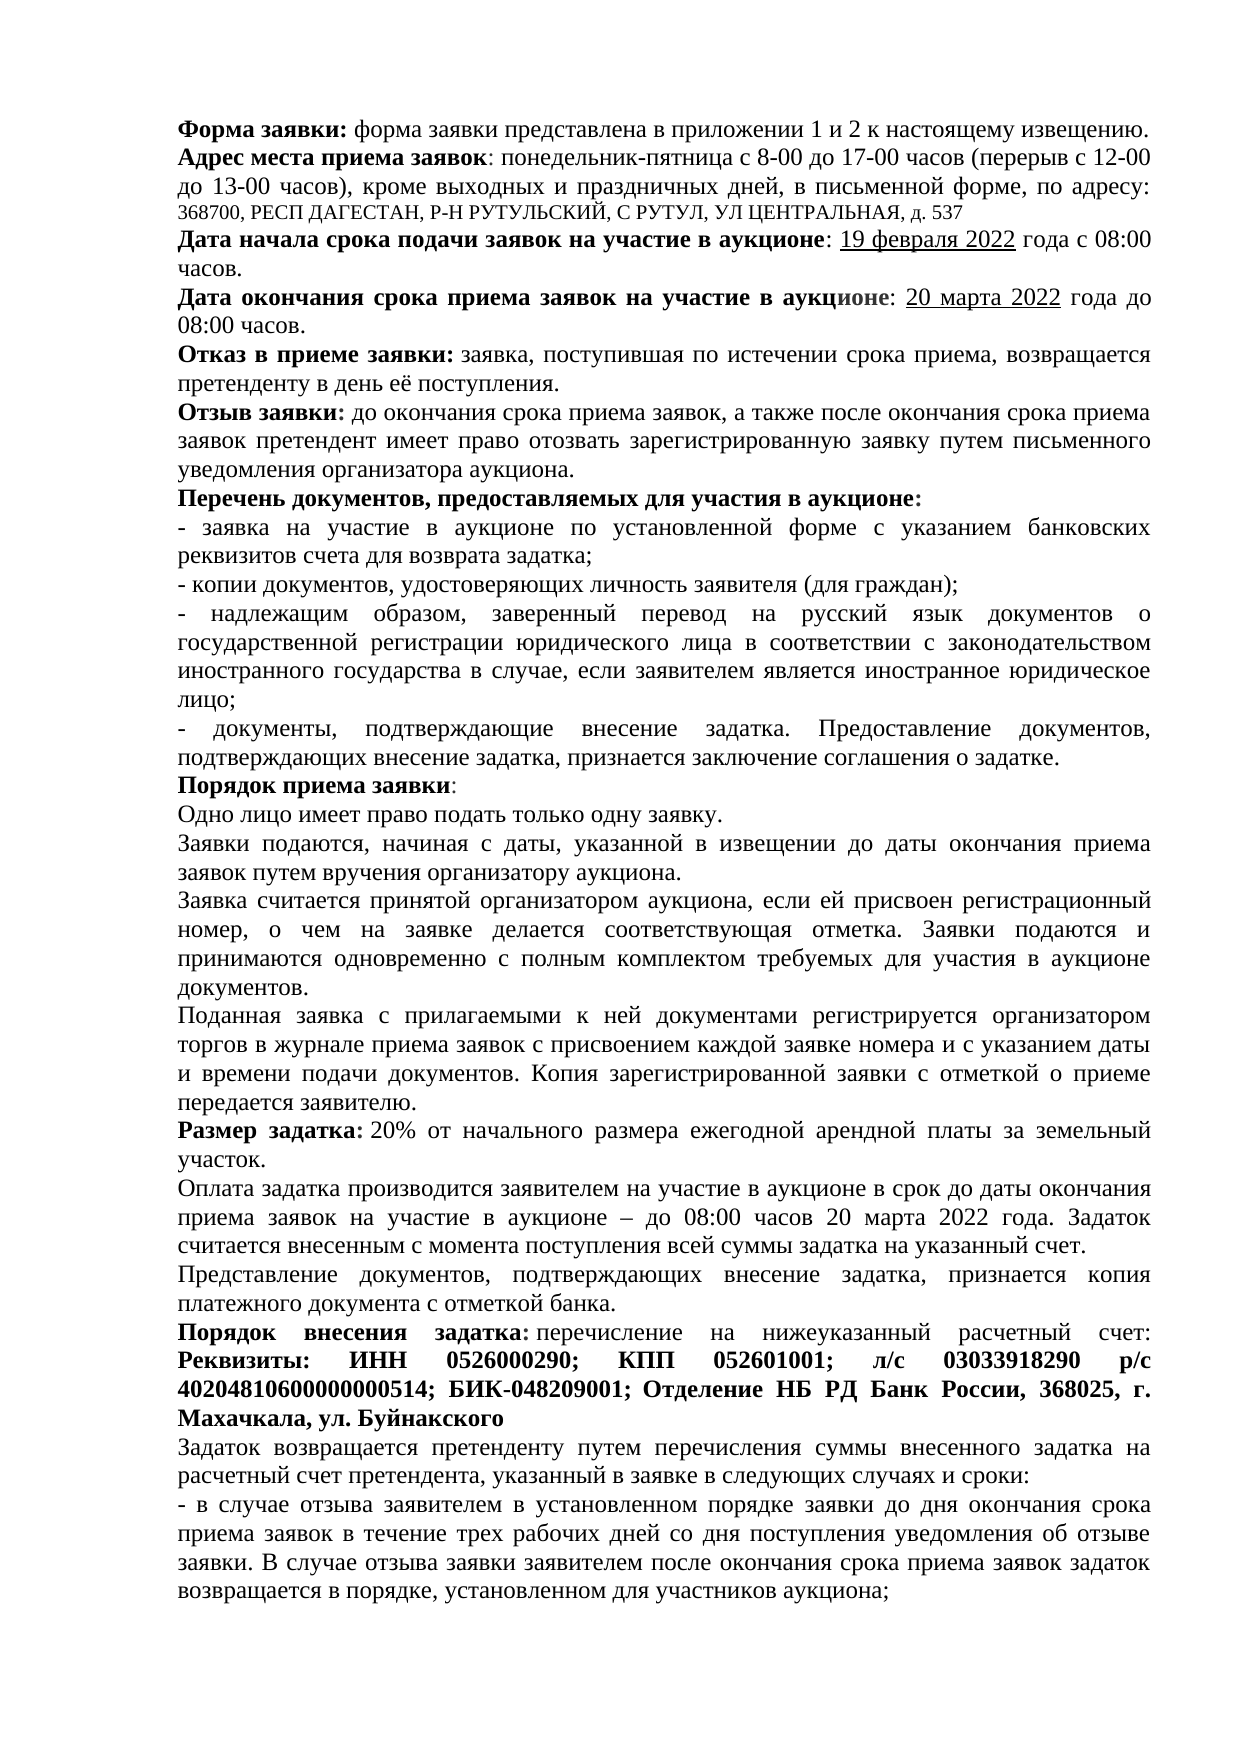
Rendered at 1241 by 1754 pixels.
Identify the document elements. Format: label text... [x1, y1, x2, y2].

text - документы, подтверждающие внесение задатка. Предоставление документов, подтверждающих внесение задатка, признается заключение соглашения о задатке. [177, 713, 1152, 770]
text Поданная заявка с прилагаемыми к ней документами регистрируется организатором торгов в журнале приема заявок с присвоением каждой заявке номера и с указанием даты и времени подачи документов. Копия зарегистрированной заявки с отметкой о приеме передается заявителю. [177, 1000, 1152, 1115]
text Отказ в приеме заявки: заявка, поступившая по истечении срока приема, возвращается претенденту в день её поступления. [177, 339, 1152, 397]
text Оплата задатка производится заявителем на участие в аукционе в срок до даты окончания приема заявок на участие в аукционе – до 08:00 часов 20 марта 2022 года. Задаток считается внесенным с момента поступления всей суммы задатка на указанный счет. [177, 1173, 1152, 1259]
text Задаток возвращается претенденту путем перечисления суммы внесенного задатка на расчетный счет претендента, указанный в заявке в следующих случаях и сроки: [177, 1432, 1152, 1489]
text Дата начала срока подачи заявок на участие в аукционе: 19 февраля 2022 года с 08:00 часов. [177, 224, 1152, 282]
text Порядок приема заявки: [177, 770, 1152, 799]
text Одно лицо имеет право подать только одну заявку. [177, 799, 1152, 828]
text Адрес места приема заявок: понедельник-пятница с 8-00 до 17-00 часов (перерыв с 12-00 до 13-00 часов), кроме выходных и праздничных дней, в письменной форме, по адресу: 368700, РЕСП ДАГЕСТАН, Р-Н РУТУЛЬСКИЙ, С РУТУЛ, УЛ ЦЕНТРАЛЬНАЯ, д. 537 [177, 142, 1152, 224]
text Перечень документов, предоставляемых для участия в аукционе: [177, 483, 1152, 512]
text - заявка на участие в аукционе по установленной форме с указанием банковских реквизитов счета для возврата задатка; [177, 512, 1152, 569]
text Заявка считается принятой организатором аукциона, если ей присвоен регистрационный номер, о чем на заявке делается соответствующая отметка. Заявки подаются и принимаются одновременно с полным комплектом требуемых для участия в аукционе документов. [177, 885, 1152, 1000]
text Форма заявки: форма заявки представлена в приложении 1 и 2 к настоящему извещению. [177, 114, 1152, 142]
text Дата окончания срока приема заявок на участие в аукционе: 20 марта 2022 года до 08:00 часов. [177, 282, 1152, 339]
text Отзыв заявки: до окончания срока приема заявок, а также после окончания срока приема заявок претендент имеет право отозвать зарегистрированную заявку путем письменного уведомления организатора аукциона. [177, 397, 1152, 483]
text Заявки подаются, начиная с даты, указанной в извещении до даты окончания приема заявок путем вручения организатору аукциона. [177, 828, 1152, 885]
text - копии документов, удостоверяющих личность заявителя (для граждан); [177, 569, 1152, 598]
text - надлежащим образом, заверенный перевод на русский язык документов о государственной регистрации юридического лица в соответствии с законодательством иностранного государства в случае, если заявителем является иностранное юридическое лицо; [177, 598, 1152, 713]
text - в случае отзыва заявителем в установленном порядке заявки до дня окончания срока приема заявок в течение трех рабочих дней со дня поступления уведомления об отзыве заявки. В случае отзыва заявки заявителем после окончания срока приема заявок задаток возвращается в порядке, установленном для участников аукциона; [177, 1489, 1152, 1604]
text Представление документов, подтверждающих внесение задатка, признается копия платежного документа с отметкой банка. [177, 1259, 1152, 1317]
text Порядок внесения задатка: перечисление на нижеуказанный расчетный счет: Реквизиты: ИНН 0526000290; КПП 052601001; л/с 03033918290 р/с 40204810600000000514; БИК-048209001; Отделение НБ РД Банк России, 368025, г. Махачкала, ул. Буйнакского [177, 1317, 1152, 1432]
text Размер задатка: 20% от начального размера ежегодной арендной платы за земельный участок. [177, 1115, 1152, 1173]
